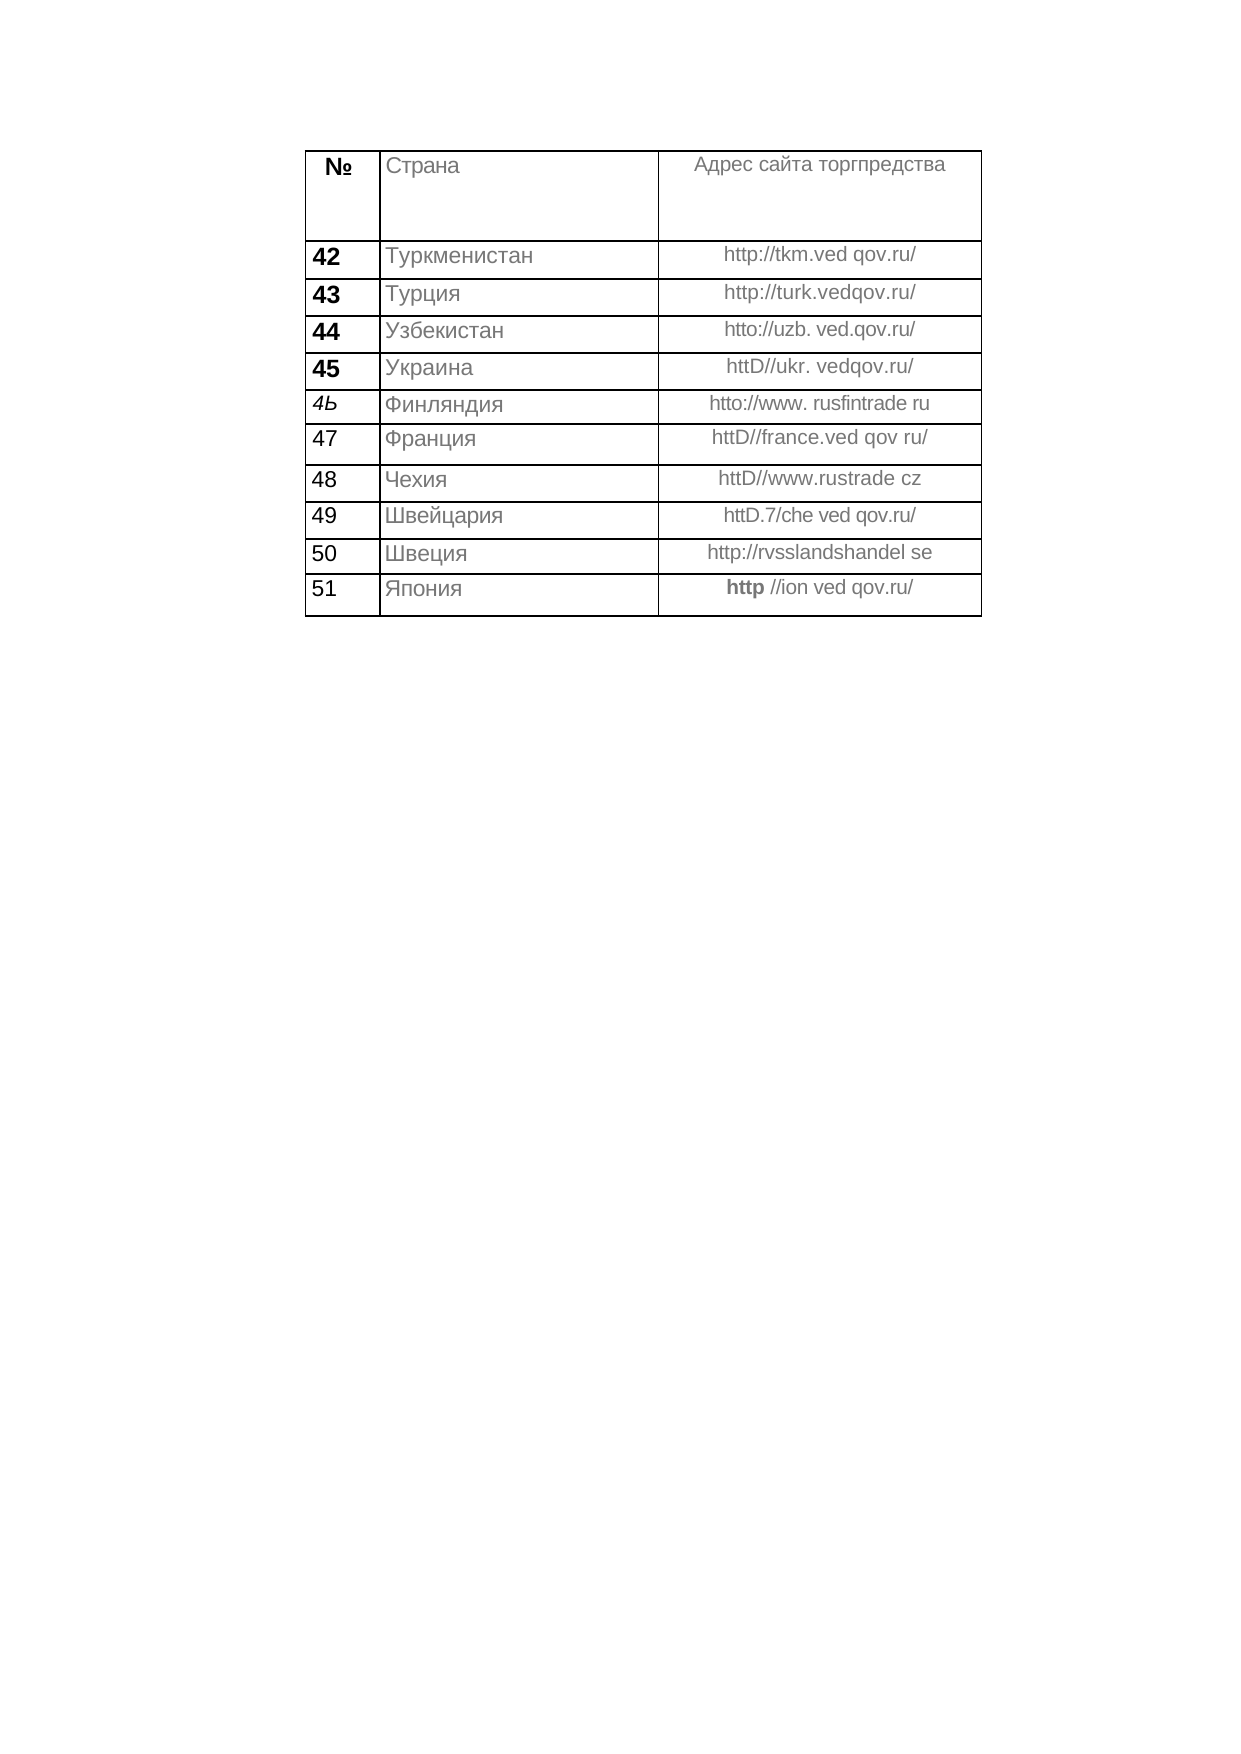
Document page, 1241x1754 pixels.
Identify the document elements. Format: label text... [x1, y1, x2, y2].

table_cell htto://www. rusfintrade ru [659, 391, 981, 423]
table_cell 47 [306, 425, 379, 464]
table_cell 43 [306, 280, 379, 315]
table_cell htto://uzb. ved.qov.ru/ [659, 317, 981, 352]
table_cell httD//ukr. vedqov.ru/ [659, 354, 981, 389]
table_cell 44 [306, 317, 379, 352]
table_cell Франция [381, 425, 658, 464]
table_cell Туркменистан [381, 242, 658, 278]
table_cell Чехия [381, 466, 658, 501]
table_cell 51 [306, 575, 379, 615]
table_cell Швейцария [381, 503, 658, 538]
table_cell Турция [381, 280, 658, 315]
table_header Адрес сайта торгпредства [659, 152, 981, 240]
table_cell http //ion ved qov.ru/ [659, 575, 981, 615]
table_cell 45 [306, 354, 379, 389]
table_cell 42 [306, 242, 379, 278]
table_cell http://rvsslandshandel se [659, 540, 981, 573]
table_cell http://turk.vedqov.ru/ [659, 280, 981, 315]
table_cell Узбекистан [381, 317, 658, 352]
table_header № [306, 152, 379, 240]
table_cell Япония [381, 575, 658, 615]
table_cell httD.7/che ved qov.ru/ [659, 503, 981, 538]
table_cell httD//france.ved qov ru/ [659, 425, 981, 464]
table_cell 50 [306, 540, 379, 573]
table_cell Швеция [381, 540, 658, 573]
table_cell Украина [381, 354, 658, 389]
table_header Страна [381, 152, 658, 240]
table_cell http://tkm.ved qov.ru/ [659, 242, 981, 278]
table_cell 4Ь [306, 391, 379, 423]
table_cell 49 [306, 503, 379, 538]
table_cell Финляндия [381, 391, 658, 423]
table_cell httD//www.rustrade cz [659, 466, 981, 501]
table_cell 48 [306, 466, 379, 501]
